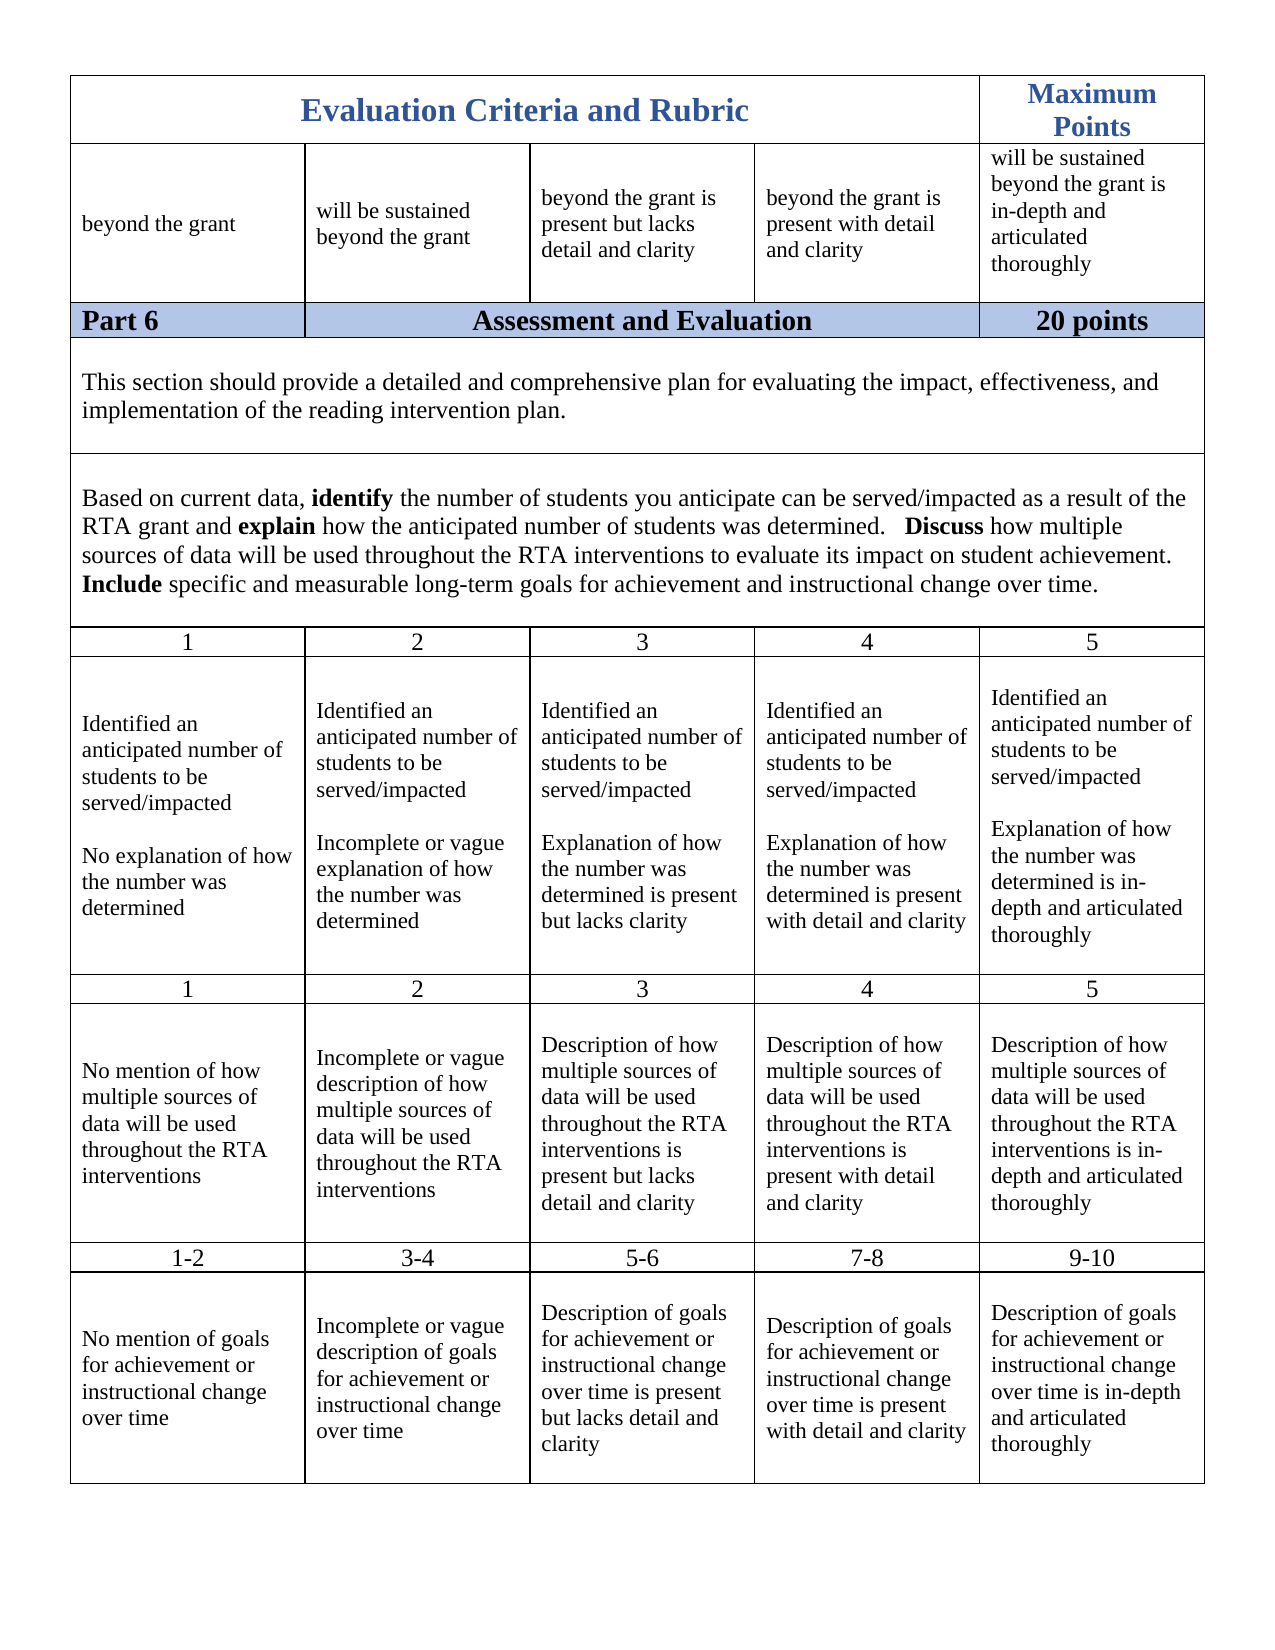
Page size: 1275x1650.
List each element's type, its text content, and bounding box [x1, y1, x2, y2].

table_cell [531, 144, 754, 302]
table_cell Description of how multiple sources of data will be used throughout the RTA interventions is present but lacks detail and clarity [531, 1004, 754, 1242]
table_cell 7-8 [755, 1243, 979, 1271]
table_cell Identified an anticipated number of students to be served/impacted Explanation of how the number was determined is present with detail and clarity [755, 657, 979, 973]
table_cell This section should provide a detailed and comprehensive plan for evaluating the impact, effectiveness, and implementation of the reading intervention plan. [71, 338, 1204, 453]
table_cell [755, 144, 979, 302]
table_cell 2 [306, 628, 529, 656]
table_cell 3-4 [306, 1243, 529, 1271]
table_cell 3 [531, 975, 754, 1003]
table_cell 5 [980, 628, 1204, 656]
table_cell 1 [71, 975, 304, 1003]
table_cell Incomplete or vague description of goals for achievement or instructional change over time [306, 1273, 529, 1483]
table_cell 20 points [980, 303, 1204, 337]
table_cell Identified an anticipated number of students to be served/impacted Explanation of how the number was determined is in-depth and articulated thoroughly [980, 657, 1204, 973]
table_header Maximum Points [980, 76, 1204, 143]
table_cell Identified an anticipated number of students to be served/impacted Explanation of how the number was determined is present but lacks clarity [531, 657, 754, 973]
table_cell 3 [531, 628, 754, 656]
table_cell Part 6 [71, 303, 304, 337]
table_cell Based on current data, identify the number of students you anticipate can be served/impacted as a result of the RTA grant and explain how the anticipated number of students was determined. Discuss how multiple sources of data will be used throughout the RTA interventions to evaluate its impact on student achievement. Include specific and measurable long-term goals for achievement and instructional change over time. [71, 454, 1204, 626]
table_cell Identified an anticipated number of students to be served/impacted No explanation of how the number was determined [71, 657, 304, 973]
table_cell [71, 144, 304, 302]
table_cell Identified an anticipated number of students to be served/impacted Incomplete or vague explanation of how the number was determined [306, 657, 529, 973]
table_cell 5 [980, 975, 1204, 1003]
table_cell Description of goals for achievement or instructional change over time is present with detail and clarity [755, 1273, 979, 1483]
table_cell No mention of how multiple sources of data will be used throughout the RTA interventions [71, 1004, 304, 1242]
table_cell Description of goals for achievement or instructional change over time is present but lacks detail and clarity [531, 1273, 754, 1483]
table_cell Description of goals for achievement or instructional change over time is in-depth and articulated thoroughly [980, 1273, 1204, 1483]
table_cell 2 [306, 975, 529, 1003]
table_cell 4 [755, 975, 979, 1003]
table_cell No mention of goals for achievement or instructional change over time [71, 1273, 304, 1483]
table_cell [980, 144, 1204, 302]
table_cell 1-2 [71, 1243, 304, 1271]
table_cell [306, 144, 529, 302]
table_cell 9-10 [980, 1243, 1204, 1271]
table_cell 5-6 [531, 1243, 754, 1271]
table_cell Assessment and Evaluation [306, 303, 979, 337]
table_cell 4 [755, 628, 979, 656]
table_header Evaluation Criteria and Rubric [71, 76, 979, 143]
table_cell 1 [71, 628, 304, 656]
table_cell Description of how multiple sources of data will be used throughout the RTA interventions is in-depth and articulated thoroughly [980, 1004, 1204, 1242]
table_cell Description of how multiple sources of data will be used throughout the RTA interventions is present with detail and clarity [755, 1004, 979, 1242]
table_cell Incomplete or vague description of how multiple sources of data will be used throughout the RTA interventions [306, 1004, 529, 1242]
